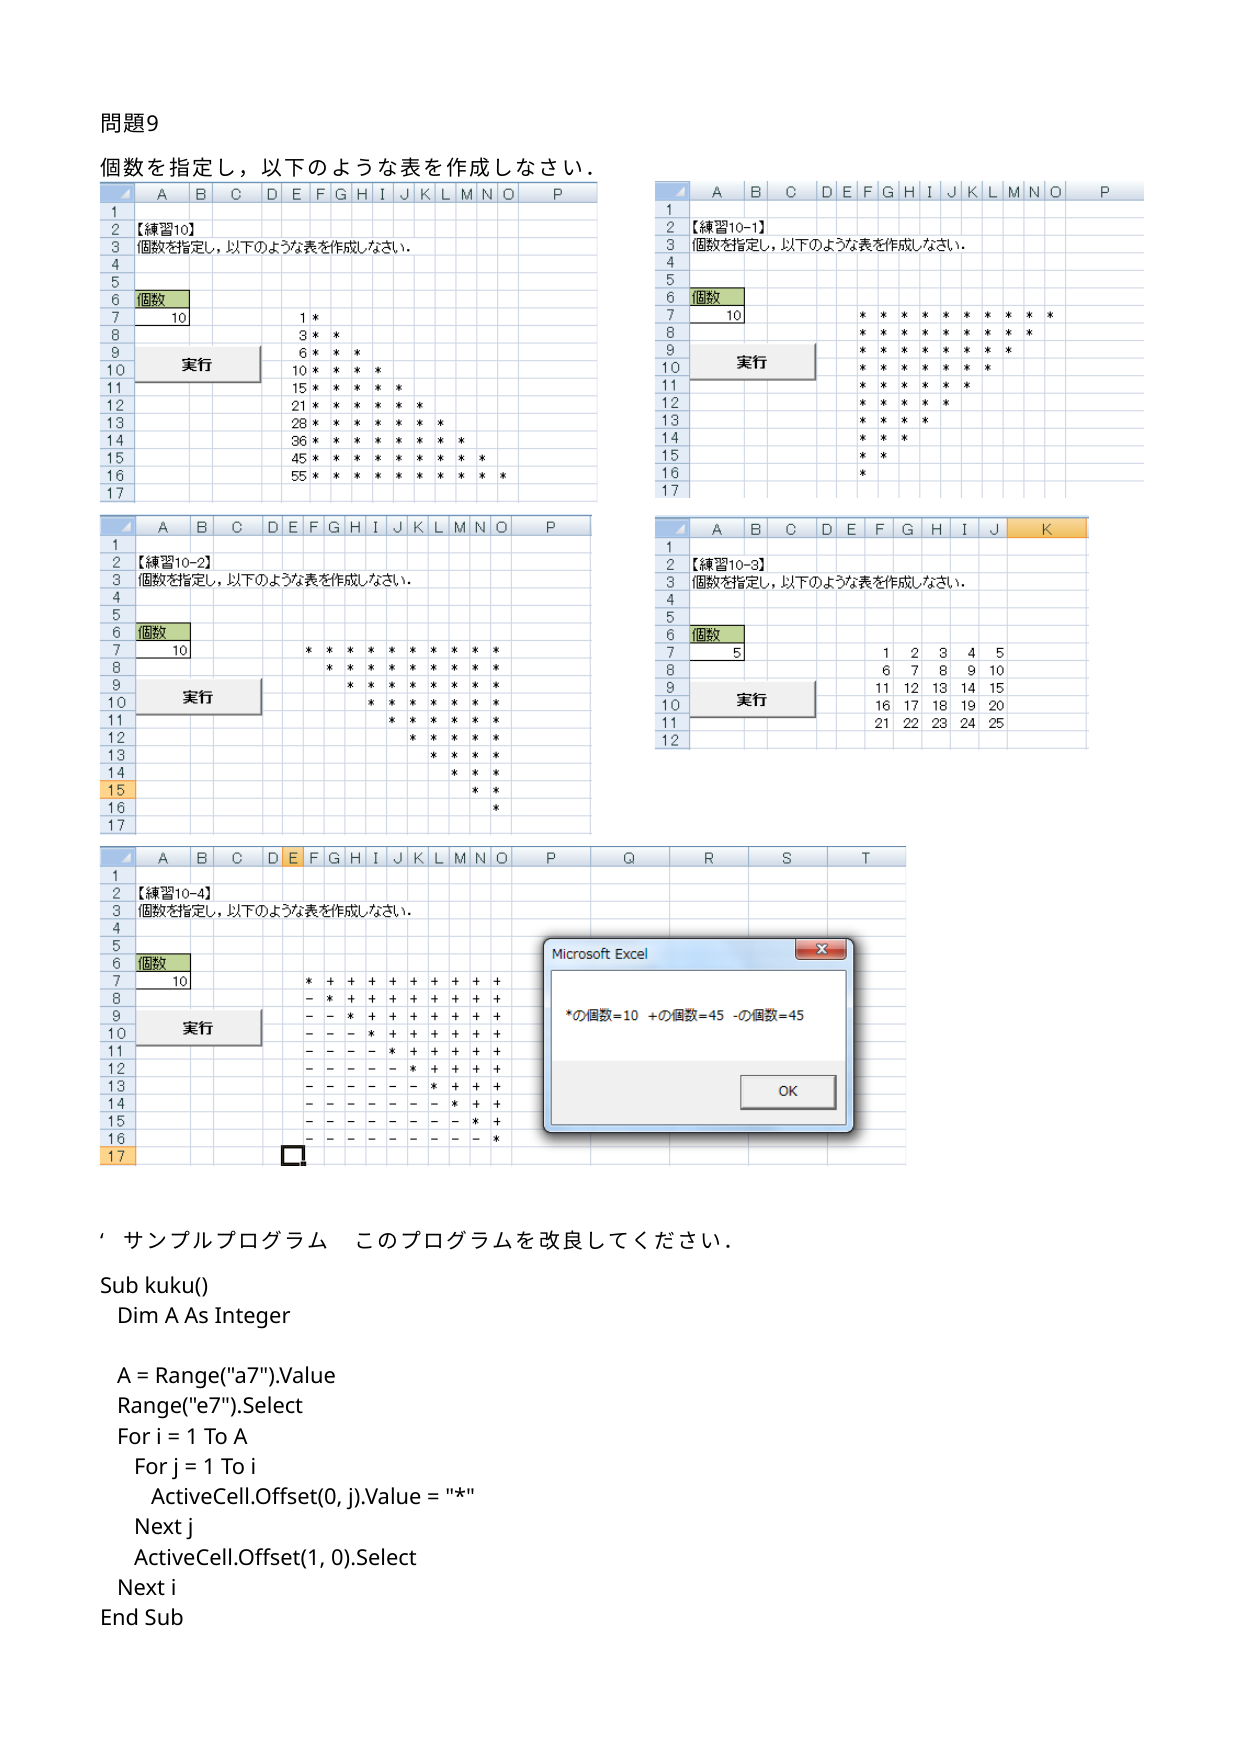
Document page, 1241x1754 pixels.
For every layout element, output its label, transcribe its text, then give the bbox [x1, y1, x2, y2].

picture [99, 181, 598, 503]
picture [99, 514, 592, 835]
text Sub kuku() [100, 1269, 1140, 1299]
text ActiveCell.Offset(1, 0).Select [100, 1541, 1140, 1571]
picture [654, 181, 1144, 498]
picture [99, 846, 907, 1166]
table_cell [89, 846, 1174, 1179]
text End Sub [100, 1602, 1140, 1632]
text For j = 1 To i [100, 1451, 1140, 1481]
text Next j [100, 1511, 1140, 1541]
text ‘ サンプルプログラム このプログラムを改良してください． [100, 1209, 1140, 1269]
text For i = 1 To A [100, 1420, 1140, 1451]
text ActiveCell.Offset(0, j).Value = "*" [100, 1481, 1140, 1511]
text A = Range("a7").Value [100, 1360, 1140, 1390]
picture [654, 514, 1089, 750]
text 問題9 [100, 91, 1140, 152]
table_header [89, 182, 633, 514]
table_cell [634, 514, 1174, 846]
text Dim A As Integer [100, 1299, 1140, 1330]
text 個数を指定し，以下のような表を作成しなさい． [100, 152, 1140, 182]
table_header [634, 182, 1174, 514]
text Range("e7").Select [100, 1390, 1140, 1420]
table_cell [89, 514, 633, 846]
text Next i [100, 1571, 1140, 1602]
